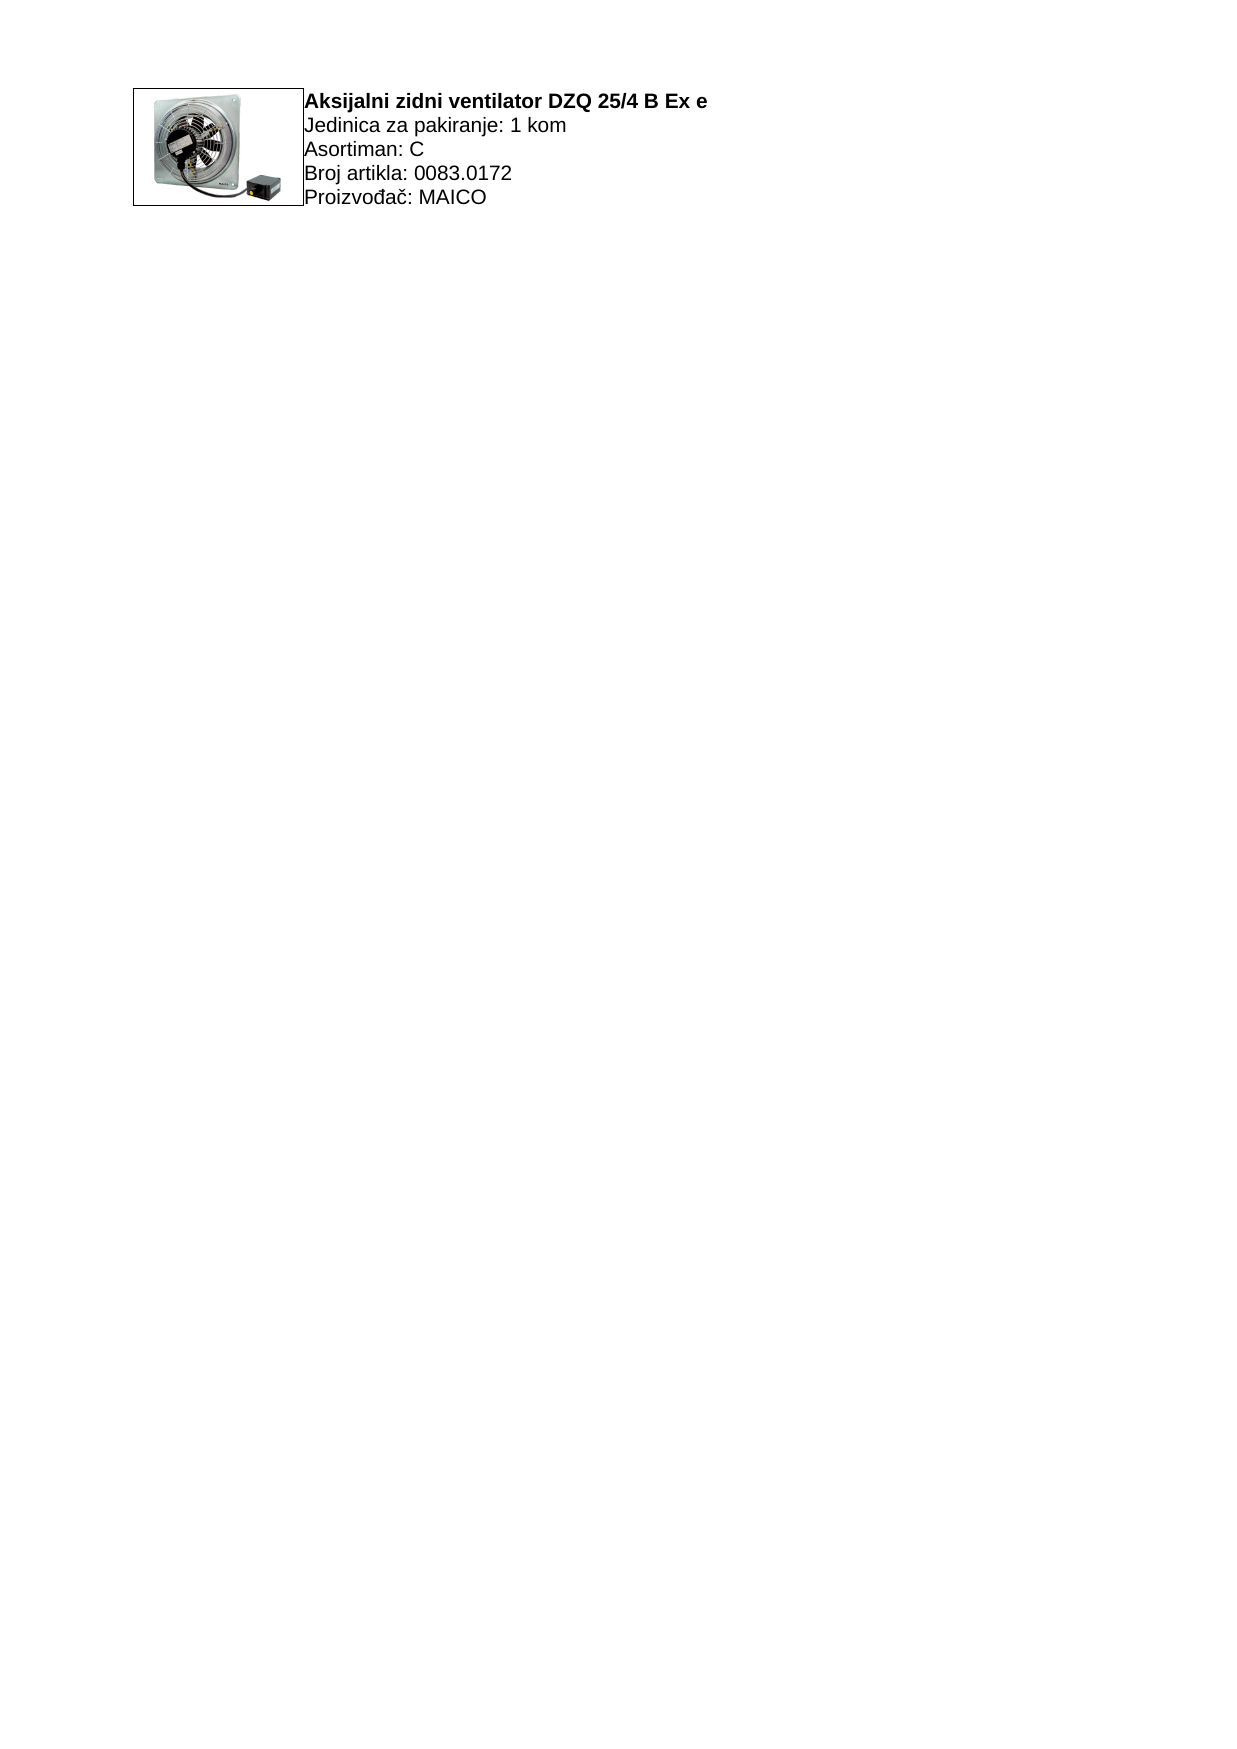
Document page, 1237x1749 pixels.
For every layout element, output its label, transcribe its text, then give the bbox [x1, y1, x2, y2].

text Aksijalni zidni ventilator DZQ 25/4 B Ex eJedinica za pakiranje: 1 komAsortiman: C Broj artikla: 0083.0172Proizvođač: MAICO [133, 89, 1148, 208]
picture [134, 89, 303, 205]
